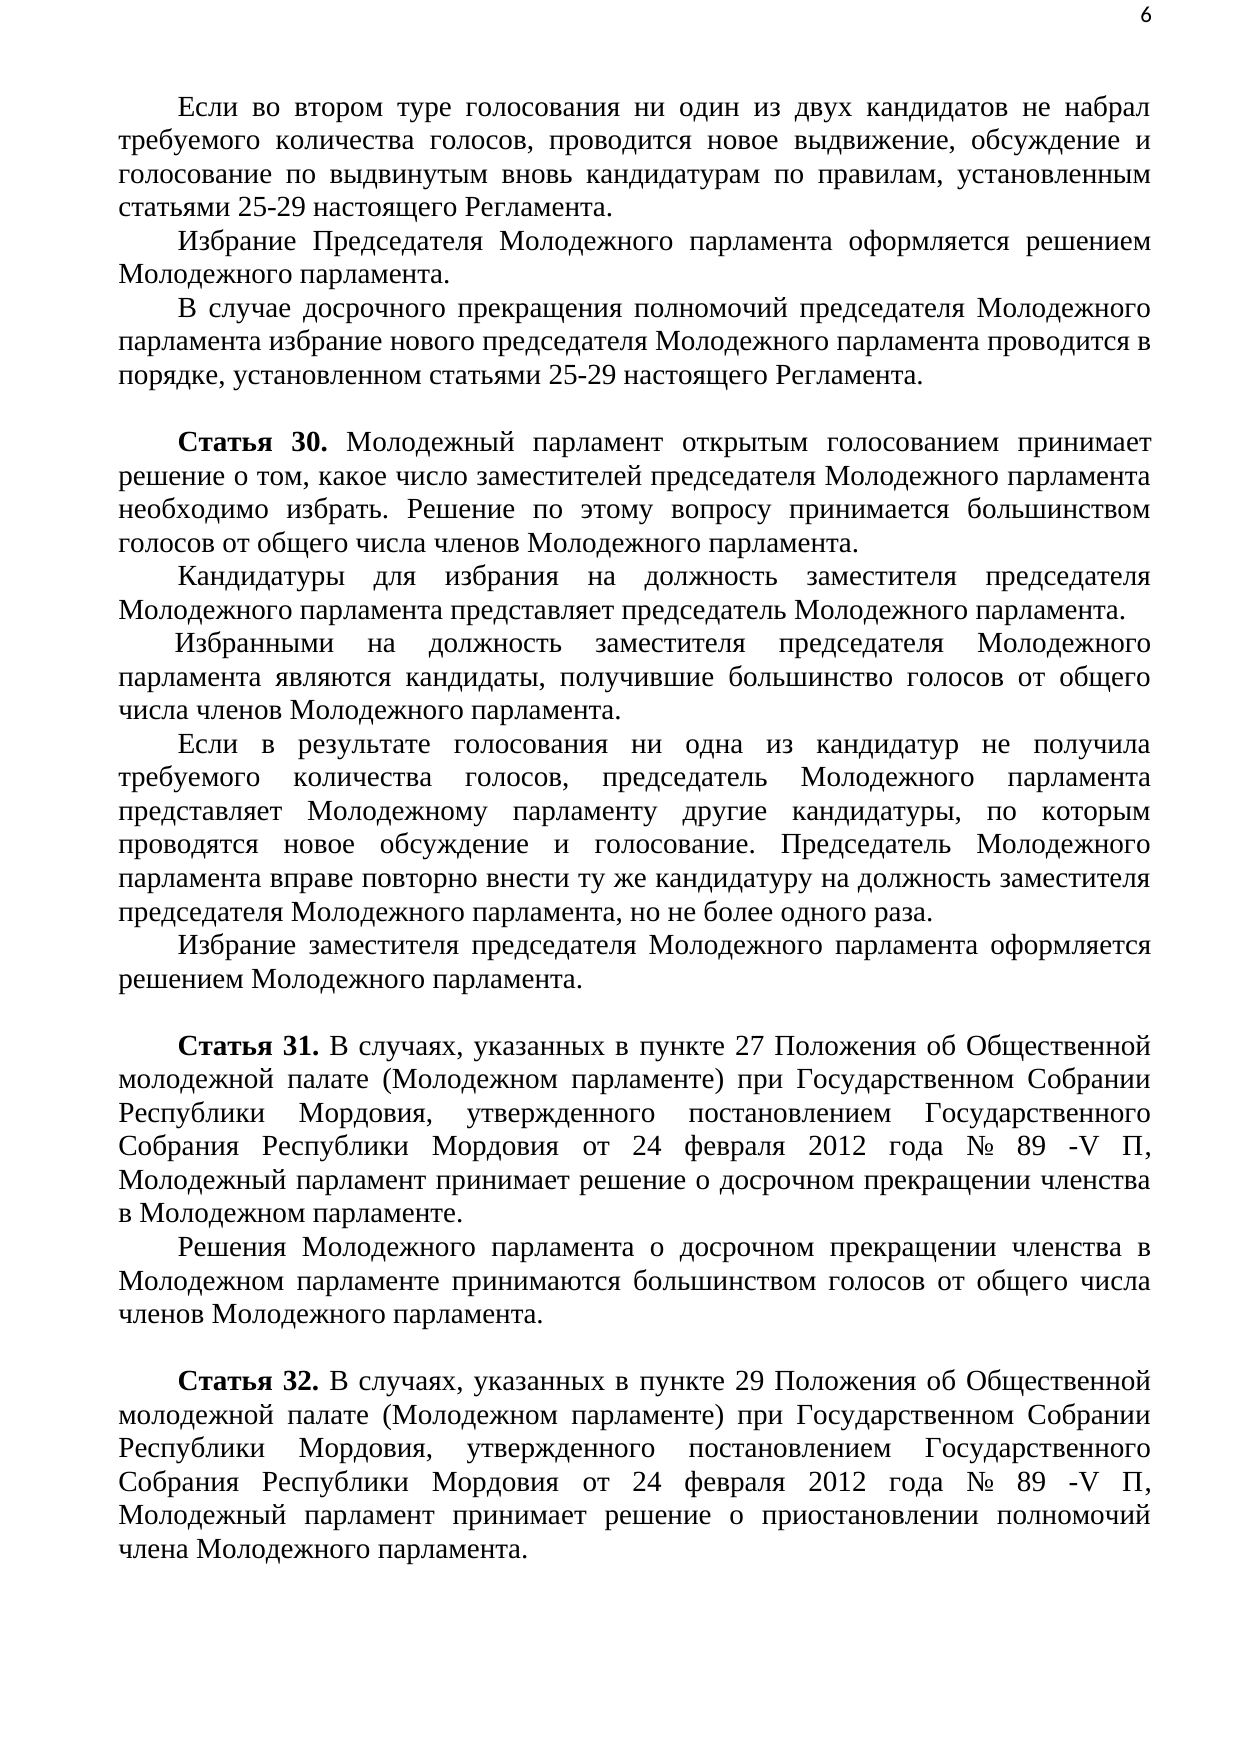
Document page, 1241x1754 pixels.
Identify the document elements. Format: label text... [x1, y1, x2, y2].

text Избрание заместителя председателя Молодежного парламента оформляется решением Молодежного парламента. [118, 927, 1152, 994]
text Избранными на должность заместителя председателя Молодежного парламента являются кандидаты, получившие большинство голосов от общего числа членов Молодежного парламента. [118, 625, 1152, 726]
text Статья 32. В случаях, указанных в пункте 29 Положения об Общественной молодежной палате (Молодежном парламенте) при Государственном Собрании Республики Мордовия, утвержденного постановлением Государственного Собрания Республики Мордовия от 24 февраля 2012 года № 89 -V П, Молодежный парламент принимает решение о приостановлении полномочий члена Молодежного парламента. [118, 1363, 1152, 1564]
text Если в результате голосования ни одна из кандидатур не получила требуемого количества голосов, председатель Молодежного парламента представляет Молодежному парламенту другие кандидатуры, по которым проводятся новое обсуждение и голосование. Председатель Молодежного парламента вправе повторно внести ту же кандидатуру на должность заместителя председателя Молодежного парламента, но не более одного раза. [118, 726, 1152, 927]
text Кандидатуры для избрания на должность заместителя председателя Молодежного парламента представляет председатель Молодежного парламента. [118, 558, 1152, 625]
text Решения Молодежного парламента о досрочном прекращении членства в Молодежном парламенте принимаются большинством голосов от общего числа членов Молодежного парламента. [118, 1229, 1152, 1330]
text Статья 30. Молодежный парламент открытым голосованием принимает решение о том, какое число заместителей председателя Молодежного парламента необходимо избрать. Решение по этому вопросу принимается большинством голосов от общего числа членов Молодежного парламента. [118, 424, 1152, 558]
text Избрание Председателя Молодежного парламента оформляется решением Молодежного парламента. [118, 223, 1152, 290]
text Статья 31. В случаях, указанных в пункте 27 Положения об Общественной молодежной палате (Молодежном парламенте) при Государственном Собрании Республики Мордовия, утвержденного постановлением Государственного Собрания Республики Мордовия от 24 февраля 2012 года № 89 -V П, Молодежный парламент принимает решение о досрочном прекращении членства в Молодежном парламенте. [118, 1028, 1152, 1229]
text Если во втором туре голосования ни один из двух кандидатов не набрал требуемого количества голосов, проводится новое выдвижение, обсуждение и голосование по выдвинутым вновь кандидатурам по правилам, установленным статьями 25-29 настоящего Регламента. [118, 89, 1152, 223]
text В случае досрочного прекращения полномочий председателя Молодежного парламента избрание нового председателя Молодежного парламента проводится в порядке, установленном статьями 25-29 настоящего Регламента. [118, 290, 1152, 391]
